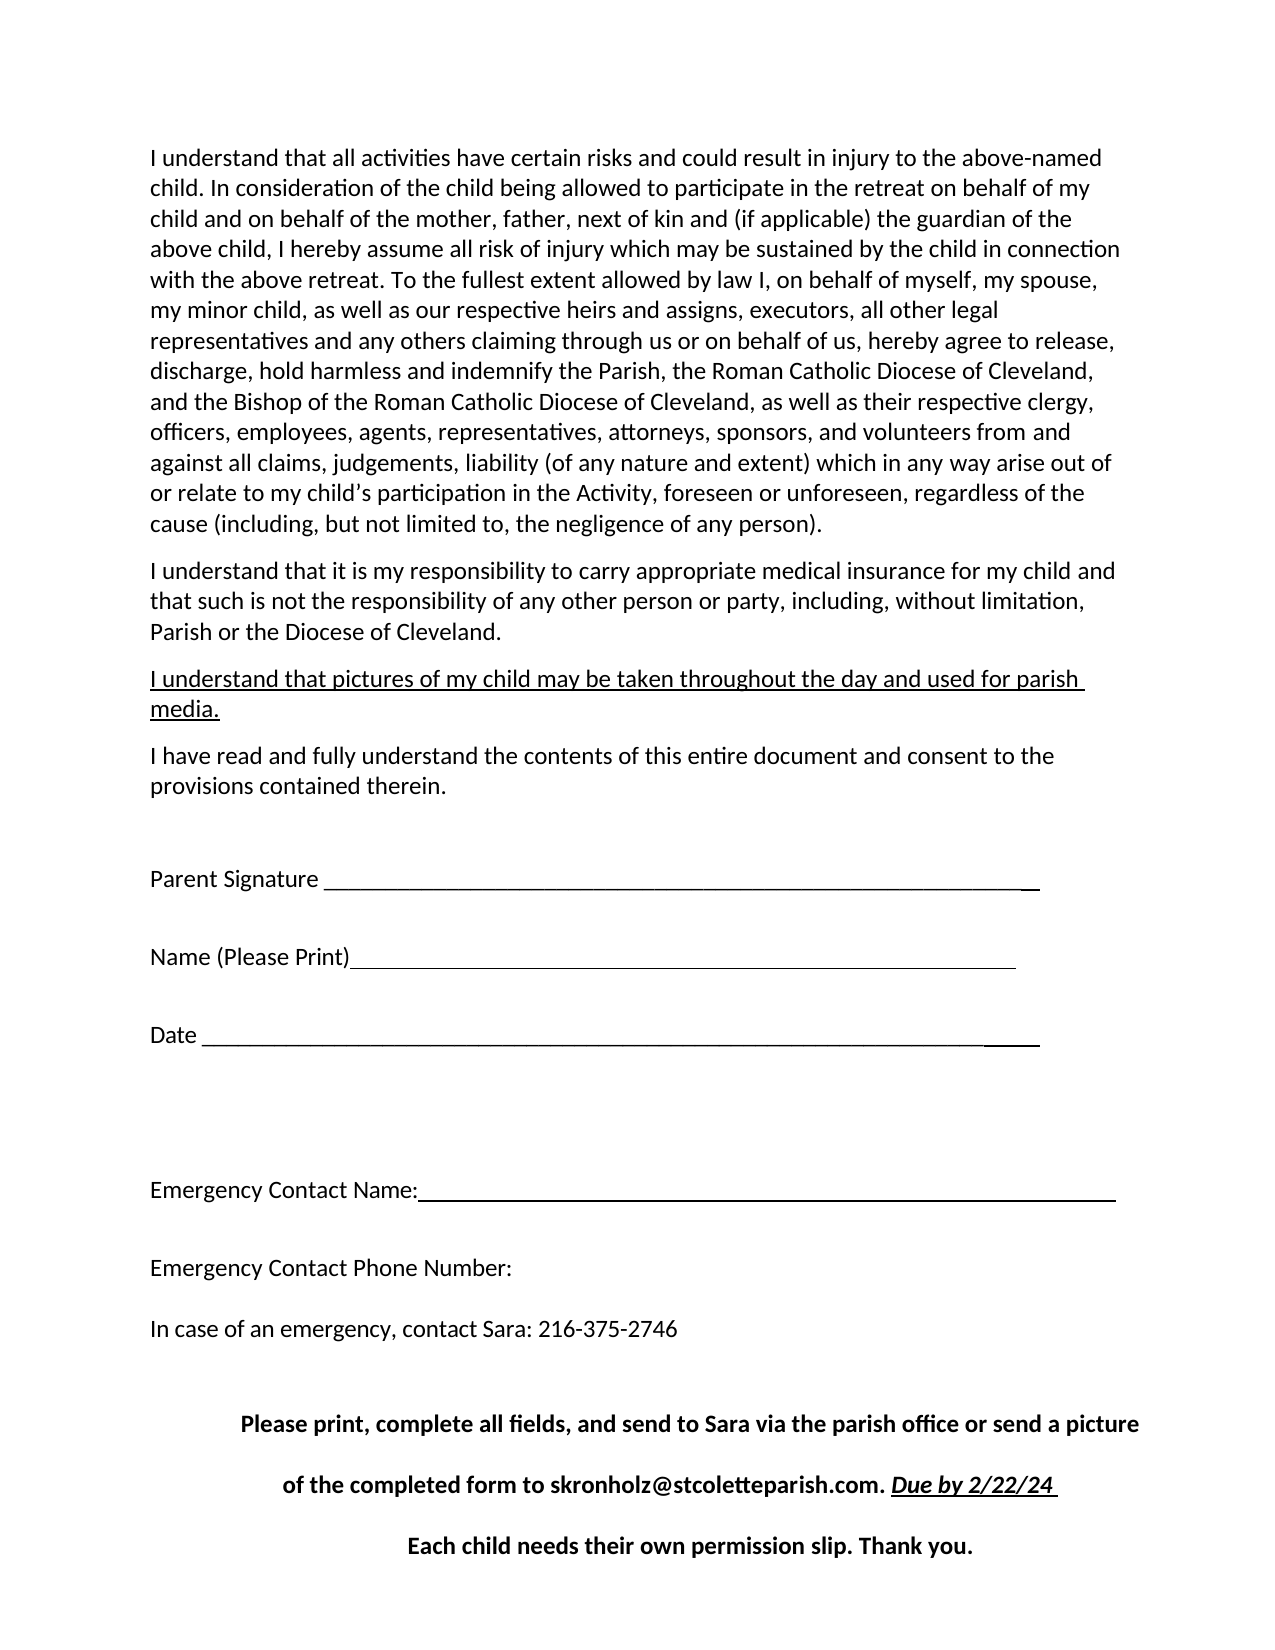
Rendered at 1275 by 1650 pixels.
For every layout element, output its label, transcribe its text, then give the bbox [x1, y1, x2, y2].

text I understand that pictures of my child may be taken throughout the day and used for parish media. [150, 663, 1142, 724]
text I understand that it is my responsibility to carry appropriate medical insurance for my child and that such is not the responsibility of any other person or party, including, without limitation, Parish or the Diocese of Cleveland. [150, 555, 1142, 646]
text In case of an emergency, contact Sara: 216-375-2746 [150, 1313, 1142, 1344]
text Emergency Contact Name: [150, 1174, 1142, 1205]
text I understand that all activities have certain risks and could result in injury to the above-named child. In consideration of the child being allowed to participate in the retreat on behalf of my child and on behalf of the mother, father, next of kin and (if applicable) the guardian of the above child, I hereby assume all risk of injury which may be sustained by the child in connection with the above retreat. To the fullest extent allowed by law I, on behalf of myself, my spouse, my minor child, as well as our respective heirs and assigns, executors, all other legal representatives and any others claiming through us or on behalf of us, hereby agree to release, discharge, hold harmless and indemnify the Parish, the Roman Catholic Diocese of Cleveland, and the Bishop of the Roman Catholic Diocese of Cleveland, as well as their respective clergy, officers, employees, agents, representatives, attorneys, sponsors, and volunteers from and against all claims, judgements, liability (of any nature and extent) which in any way arise out of or relate to my child’s participation in the Activity, foreseen or unforeseen, regardless of the cause (including, but not limited to, the negligence of any person). [150, 142, 1122, 538]
text Parent Signature _________________________________________________________ [150, 863, 1142, 894]
text Please print, complete all fields, and send to Sara via the parish office or send a picture of the completed form to skronholz@stcoletteparish.com. Due by 2/22/24 [193, 1408, 1142, 1499]
text Each child needs their own permission slip. Thank you. [193, 1530, 1142, 1561]
text Name (Please Print) [150, 942, 1142, 972]
text Date _________________________________________________________________ [150, 1019, 1142, 1050]
text I have read and fully understand the contents of this entire document and consent to the provisions contained therein. [150, 740, 1060, 801]
text Emergency Contact Phone Number: [150, 1252, 1142, 1283]
